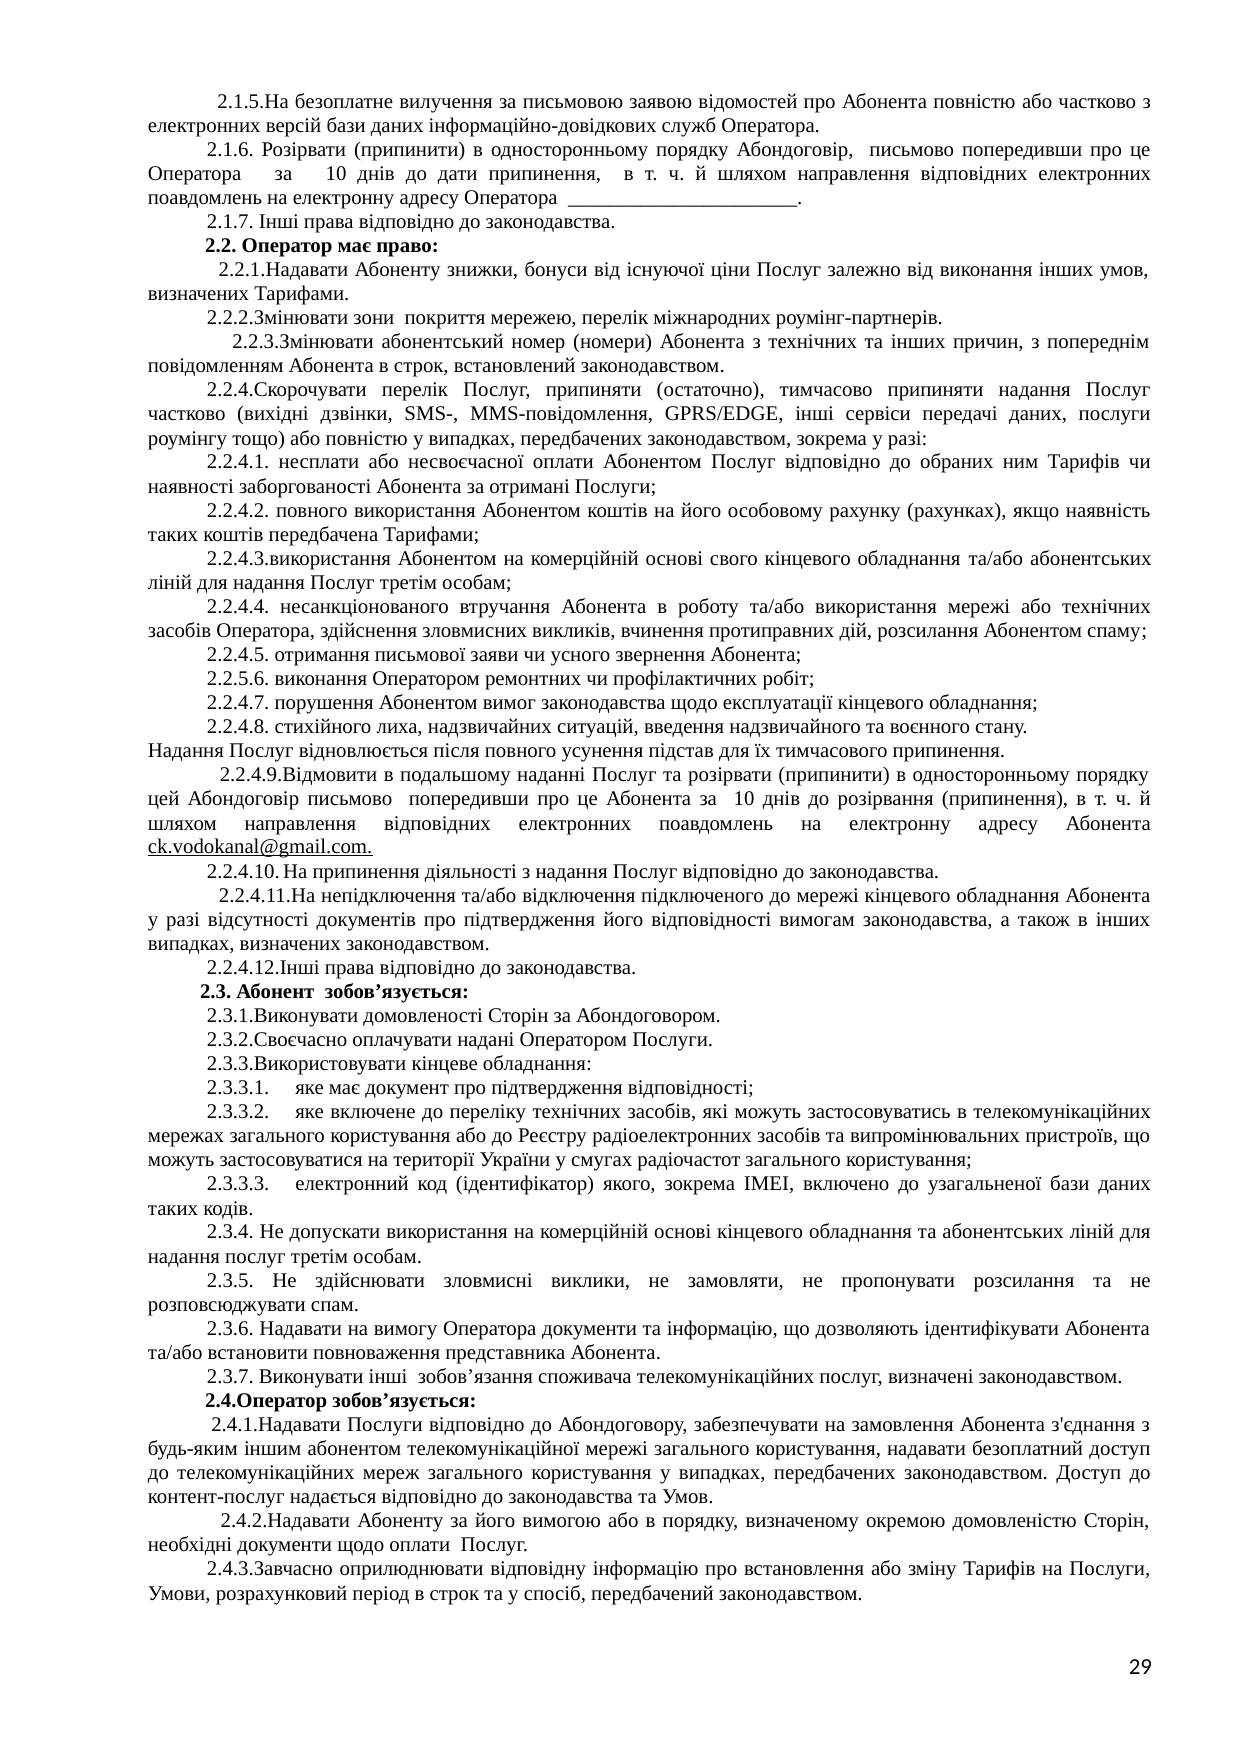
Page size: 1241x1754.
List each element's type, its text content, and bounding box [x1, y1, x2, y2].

text 2.2.4.9.Відмовити в подальшому наданні Послуг та розірвати (припинити) в односторонньому порядку цей Абондоговір письмово попередивши про це Абонента за 10 днів до розірвання (припинення), в т. ч. й шляхом направлення відповідних електронних поавдомлень на електронну адресу Абонента ck.vodokanal@gmail.com. [148, 762, 1152, 858]
text 2.4.1.Надавати Послуги відповідно до Абондоговору, забезпечувати на замовлення Абонента з'єднання з будь-яким іншим абонентом телекомунікаційної мережі загального користування, надавати безоплатний доступ до телекомунікаційних мереж загального користування у випадках, передбачених законодавством. Доступ до контент-послуг надається відповідно до законодавства та Умов. [148, 1412, 1152, 1508]
text 2.2.4.5. отримання письмової заяви чи усного звернення Абонента; [148, 642, 1152, 666]
text 2.2.4.11.На непідключення та/або відключення підключеного до мережі кінцевого обладнання Абонента у разі відсутності документів про підтвердження його відповідності вимогам законодавства, а також в інших випадках, визначених законодавством. [148, 883, 1152, 955]
text 2.3.2.Своєчасно оплачувати надані Оператором Послуги. [207, 1027, 1152, 1051]
text 2.2.4.7. порушення Абонентом вимог законодавства щодо експлуатації кінцевого обладнання; [148, 690, 1152, 714]
text 2.3.7. Виконувати інші зобов’язання споживача телекомунікаційних послуг, визначені законодавством. [148, 1364, 1152, 1388]
text 2.3.3.2. яке включене до переліку технічних засобів, які можуть застосовуватись в телекомунікаційних мережах загального користування або до Реєстру радіоелектронних засобів та випромінювальних пристроїв, що можуть застосовуватися на території України у смугах радіочастот загального користування; [148, 1099, 1152, 1171]
text 2.2.4.1. несплати або несвоєчасної оплати Абонентом Послуг відповідно до обраних ним Тарифів чи наявності заборгованості Абонента за отримані Послуги; [148, 449, 1152, 498]
text 2.1.5.На безоплатне вилучення за письмовою заявою відомостей про Абонента повністю або частково з електронних версій бази даних інформаційно-довідкових служб Оператора. [148, 88, 1152, 137]
text 2.3.4. Не допускати використання на комерційній основі кінцевого обладнання та абонентських ліній для надання послуг третім особам. [148, 1219, 1152, 1268]
text 2.3.6. Надавати на вимогу Оператора документи та інформацію, що дозволяють ідентифікувати Абонента та/або встановити повноваження представника Абонента. [148, 1316, 1152, 1364]
text 2.3.1.Виконувати домовленості Сторін за Абондоговором. [207, 1003, 1152, 1027]
text 2.2.4.4. несанкціонованого втручання Абонента в роботу та/або використання мережі або технічних засобів Оператора, здійснення зловмисних викликів, вчинення протиправних дій, розсилання Абонентом спаму; [148, 594, 1152, 642]
text 2.2.4.3.використання Абонентом на комерційній основі свого кінцевого обладнання та/або абонентських ліній для надання Послуг третім особам; [148, 546, 1152, 594]
text 2.2.4.Скорочувати перелік Послуг, припиняти (остаточно), тимчасово припиняти надання Послуг частково (вихідні дзвінки, SMS-, MMS-повідомлення, GPRS/EDGE, інші сервіси передачі даних, послуги роумінгу тощо) або повністю у випадках, передбачених законодавством, зокрема у разі: [148, 377, 1152, 449]
text 2.3.3.1. яке має документ про підтвердження відповідності; [148, 1075, 1152, 1099]
text 2.2.4.2. повного використання Абонентом коштів на його особовому рахунку (рахунках), якщо наявність таких коштів передбачена Тарифами; [148, 498, 1152, 546]
text 2.1.7. Інші права відповідно до законодавства. [148, 209, 1152, 233]
text 2.2.1.Надавати Абоненту знижки, бонуси від існуючої ціни Послуг залежно від виконання інших умов, визначених Тарифами. [148, 257, 1152, 305]
text 2.1.6. Розірвати (припинити) в односторонньому порядку Абондоговір, письмово попередивши про це Оператора за 10 днів до дати припинення, в т. ч. й шляхом направлення відповідних електронних поавдомлень на електронну адресу Оператора ______________________. [148, 137, 1152, 209]
text 2.2.4.8. стихійного лиха, надзвичайних ситуацій, введення надзвичайного та воєнного стану. [148, 714, 1152, 738]
text 2.4.2.Надавати Абоненту за його вимогою або в порядку, визначеному окремою домовленістю Сторін, необхідні документи щодо оплати Послуг. [148, 1508, 1152, 1556]
text 2.2.4.12.Інші права відповідно до законодавства. [207, 955, 1152, 979]
text 2.3.3.3. електронний код (ідентифікатор) якого, зокрема ІМЕІ, включено до узагальненої бази даних таких кодів. [148, 1171, 1152, 1219]
text 2.3. Абонент зобов’язується: [148, 979, 1152, 1003]
text 2.2.2.Змінювати зони покриття мережею, перелік міжнародних роумінг-партнерів. [207, 305, 1152, 329]
text 2.2. Оператор має право: [148, 233, 1152, 257]
text 2.3.5. Не здійснювати зловмисні виклики, не замовляти, не пропонувати розсилання та не розповсюджувати спам. [148, 1268, 1152, 1316]
text 2.4.3.Завчасно оприлюднювати відповідну інформацію про встановлення або зміну Тарифів на Послуги, Умови, розрахунковий період в строк та у спосіб, передбачений законодавством. [148, 1556, 1152, 1604]
text 2.2.5.6. виконання Оператором ремонтних чи профілактичних робіт; [148, 666, 1152, 690]
text 2.2.3.Змінювати абонентський номер (номери) Абонента з технічних та інших причин, з попереднім повідомленням Абонента в строк, встановлений законодавством. [148, 329, 1152, 377]
list На припинення діяльності з надання Послуг відповідно до законодавства. [207, 858, 1152, 883]
text 2.3.3.Використовувати кінцеве обладнання: [207, 1051, 1152, 1075]
text 2.4.Оператор зобов’язується: [148, 1388, 1152, 1412]
text Надання Послуг відновлюється після повного усунення підстав для їх тимчасового припинення. [148, 738, 1152, 762]
